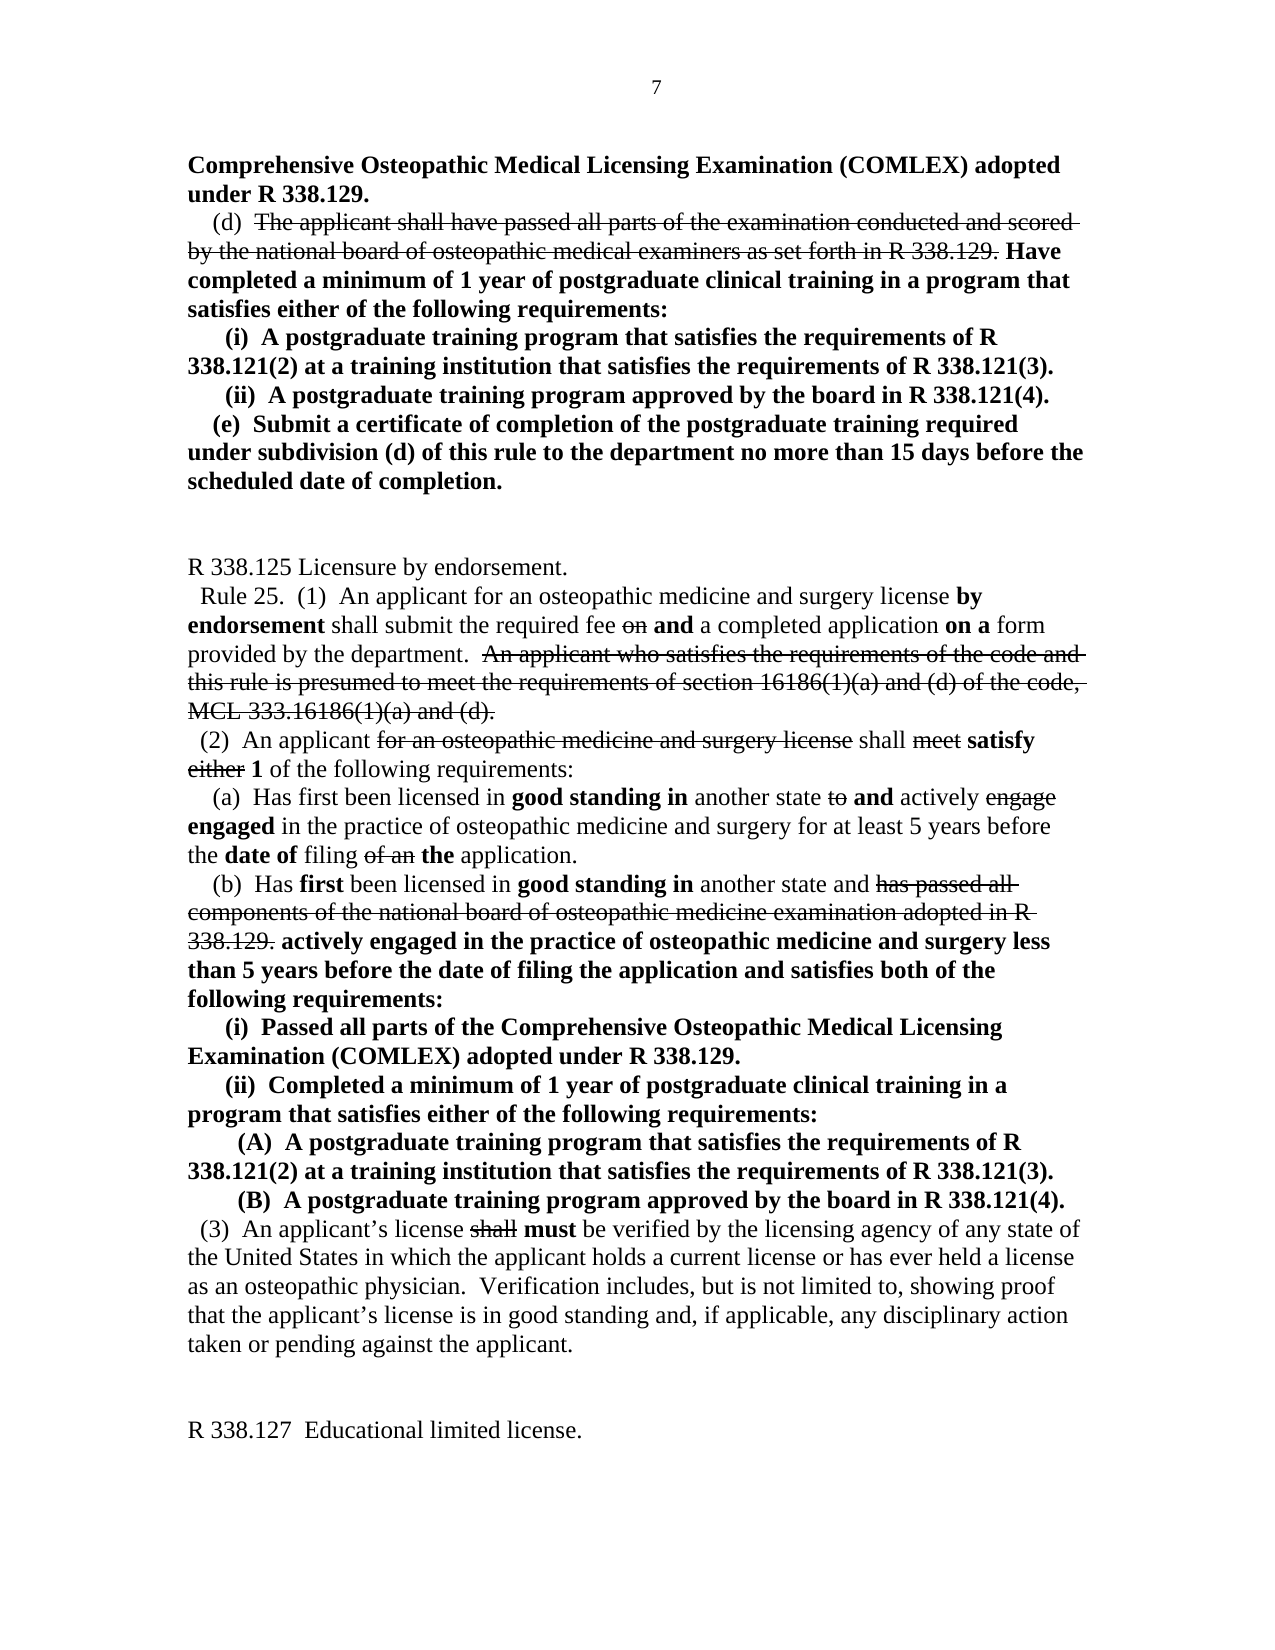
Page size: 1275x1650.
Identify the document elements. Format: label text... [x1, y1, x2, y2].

text R 338.125 Licensure by endorsement. [187, 552, 1087, 581]
text (ii) A postgraduate training program approved by the board in R 338.121(4). [187, 380, 1087, 409]
text (a) Has first been licensed in good standing in another state to and actively engage engaged in the practice of osteopathic medicine and surgery for at least 5 years before the date of filing of an the application. [187, 782, 1087, 869]
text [187, 150, 1087, 207]
text (B) A postgraduate training program approved by the board in R 338.121(4). [187, 1185, 1087, 1214]
text (ii) Completed a minimum of 1 year of postgraduate clinical training in a program that satisfies either of the following requirements: [187, 1070, 1087, 1127]
text (b) Has first been licensed in good standing in another state and has passed all components of the national board of osteopathic medicine examination adopted in R 338.129. actively engaged in the practice of osteopathic medicine and surgery less than 5 years before the date of filing the application and satisfies both of the following requirements: [187, 869, 1087, 1012]
text (2) An applicant for an osteopathic medicine and surgery license shall meet satisfy either 1 of the following requirements: [187, 725, 1087, 782]
text (i) Passed all parts of the Comprehensive Osteopathic Medical Licensing Examination (COMLEX) adopted under R 338.129. [187, 1012, 1087, 1070]
text (d) The applicant shall have passed all parts of the examination conducted and scored by the national board of osteopathic medical examiners as set forth in R 338.129. Have completed a minimum of 1 year of postgraduate clinical training in a program that satisfies either of the following requirements: [187, 207, 1087, 322]
text (A) A postgraduate training program that satisfies the requirements of R 338.121(2) at a training institution that satisfies the requirements of R 338.121(3). [187, 1127, 1087, 1185]
text R 338.127 Educational limited license. [187, 1415, 1087, 1444]
text Rule 25. (1) An applicant for an osteopathic medicine and surgery license by endorsement shall submit the required fee on and a completed application on a form provided by the department. An applicant who satisfies the requirements of the code and this rule is presumed to meet the requirements of section 16186(1)(a) and (d) of the code, MCL 333.16186(1)(a) and (d). [187, 581, 1087, 683]
text (3) An applicant’s license shall must be verified by the licensing agency of any state of the United States in which the applicant holds a current license or has ever held a license as an osteopathic physician. Verification includes, but is not limited to, showing proof that the applicant’s license is in good standing and, if applicable, any disciplinary action taken or pending against the applicant. [187, 1214, 1087, 1357]
text Rule 25. (1) An applicant for an osteopathic medicine and surgery license by endorsement shall submit the required fee on and a completed application on a form provided by the department. An applicant who satisfies the requirements of the code and this rule is presumed to meet the requirements of section 16186(1)(a) and (d) of the code, MCL 333.16186(1)(a) and (d). [187, 684, 1087, 725]
text (e) Submit a certificate of completion of the postgraduate training required under subdivision (d) of this rule to the department no more than 15 days before the scheduled date of completion. [187, 409, 1087, 495]
